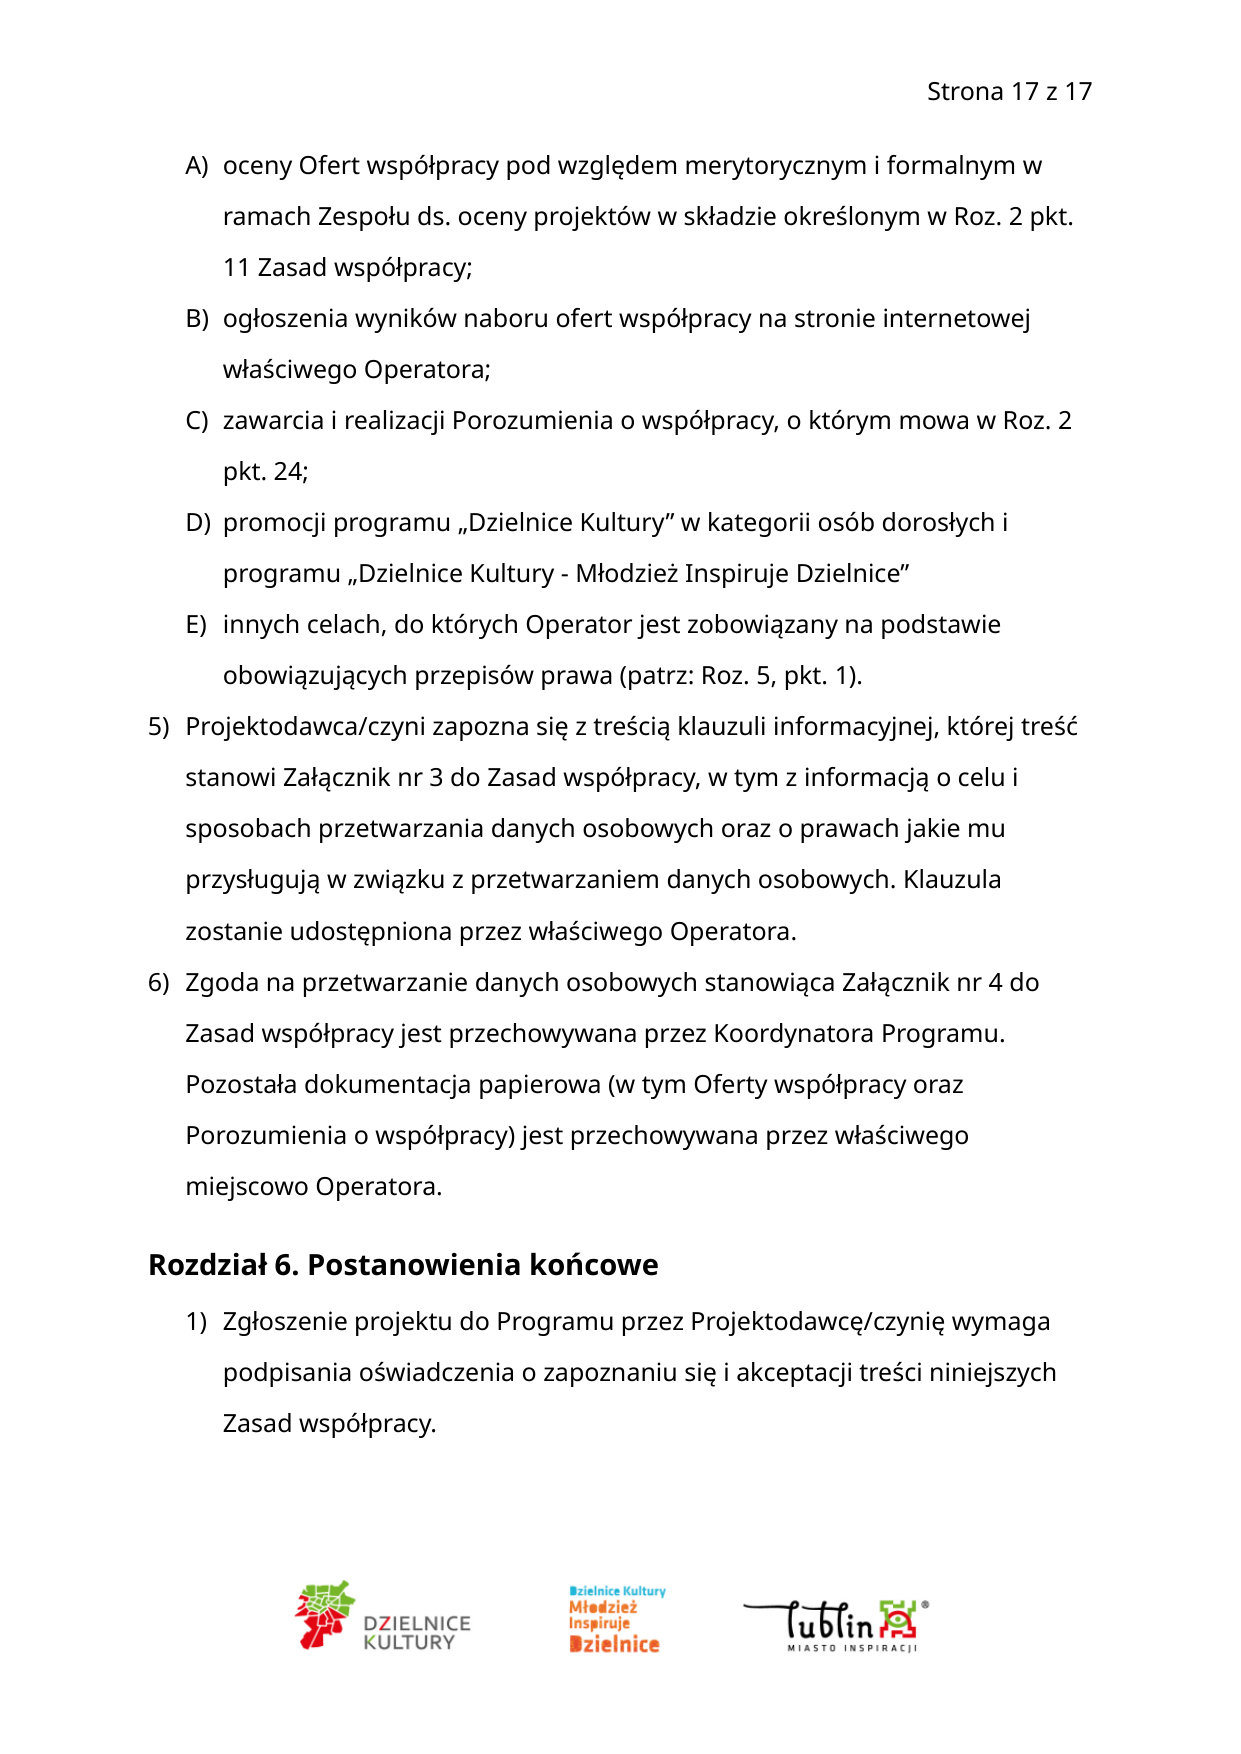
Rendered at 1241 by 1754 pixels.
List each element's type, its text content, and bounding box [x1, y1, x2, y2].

list innych celach, do których Operator jest zobowiązany na podstawie obowiązujących przepisów prawa (patrz: Roz. 5, pkt. 1). [185, 607, 1093, 692]
list Zgoda na przetwarzanie danych osobowych stanowiąca Załącznik nr 4 do Zasad współpracy jest przechowywana przez Koordynatora Programu. Pozostała dokumentacja papierowa (w tym Oferty współpracy oraz Porozumienia o współpracy) jest przechowywana przez właściwego miejscowo Operatora. [148, 964, 1093, 1202]
list ogłoszenia wyników naboru ofert współpracy na stronie internetowej właściwego Operatora; [185, 301, 1093, 386]
list Zgłoszenie projektu do Programu przez Projektodawcę/czynię wymaga podpisania oświadczenia o zapoznaniu się i akceptacji treści niniejszych Zasad współpracy. [185, 1304, 1093, 1440]
list oceny Ofert współpracy pod względem merytorycznym i formalnym w ramach Zespołu ds. oceny projektów w składzie określonym w Roz. 2 pkt. 11 Zasad współpracy; [185, 148, 1093, 284]
picture [274, 1576, 966, 1681]
subtitle Rozdział 6. Postanowienia końcowe [148, 1244, 1093, 1284]
list zawarcia i realizacji Porozumienia o współpracy, o którym mowa w Roz. 2 pkt. 24; [185, 403, 1093, 488]
list promocji programu „Dzielnice Kultury” w kategorii osób dorosłych i programu „Dzielnice Kultury - Młodzież Inspiruje Dzielnice” [185, 505, 1093, 590]
list Projektodawca/czyni zapozna się z treścią klauzuli informacyjnej, której treść stanowi Załącznik nr 3 do Zasad współpracy, w tym z informacją o celu i sposobach przetwarzania danych osobowych oraz o prawach jakie mu przysługują w związku z przetwarzaniem danych osobowych. Klauzula zostanie udostępniona przez właściwego Operatora. [148, 709, 1093, 947]
